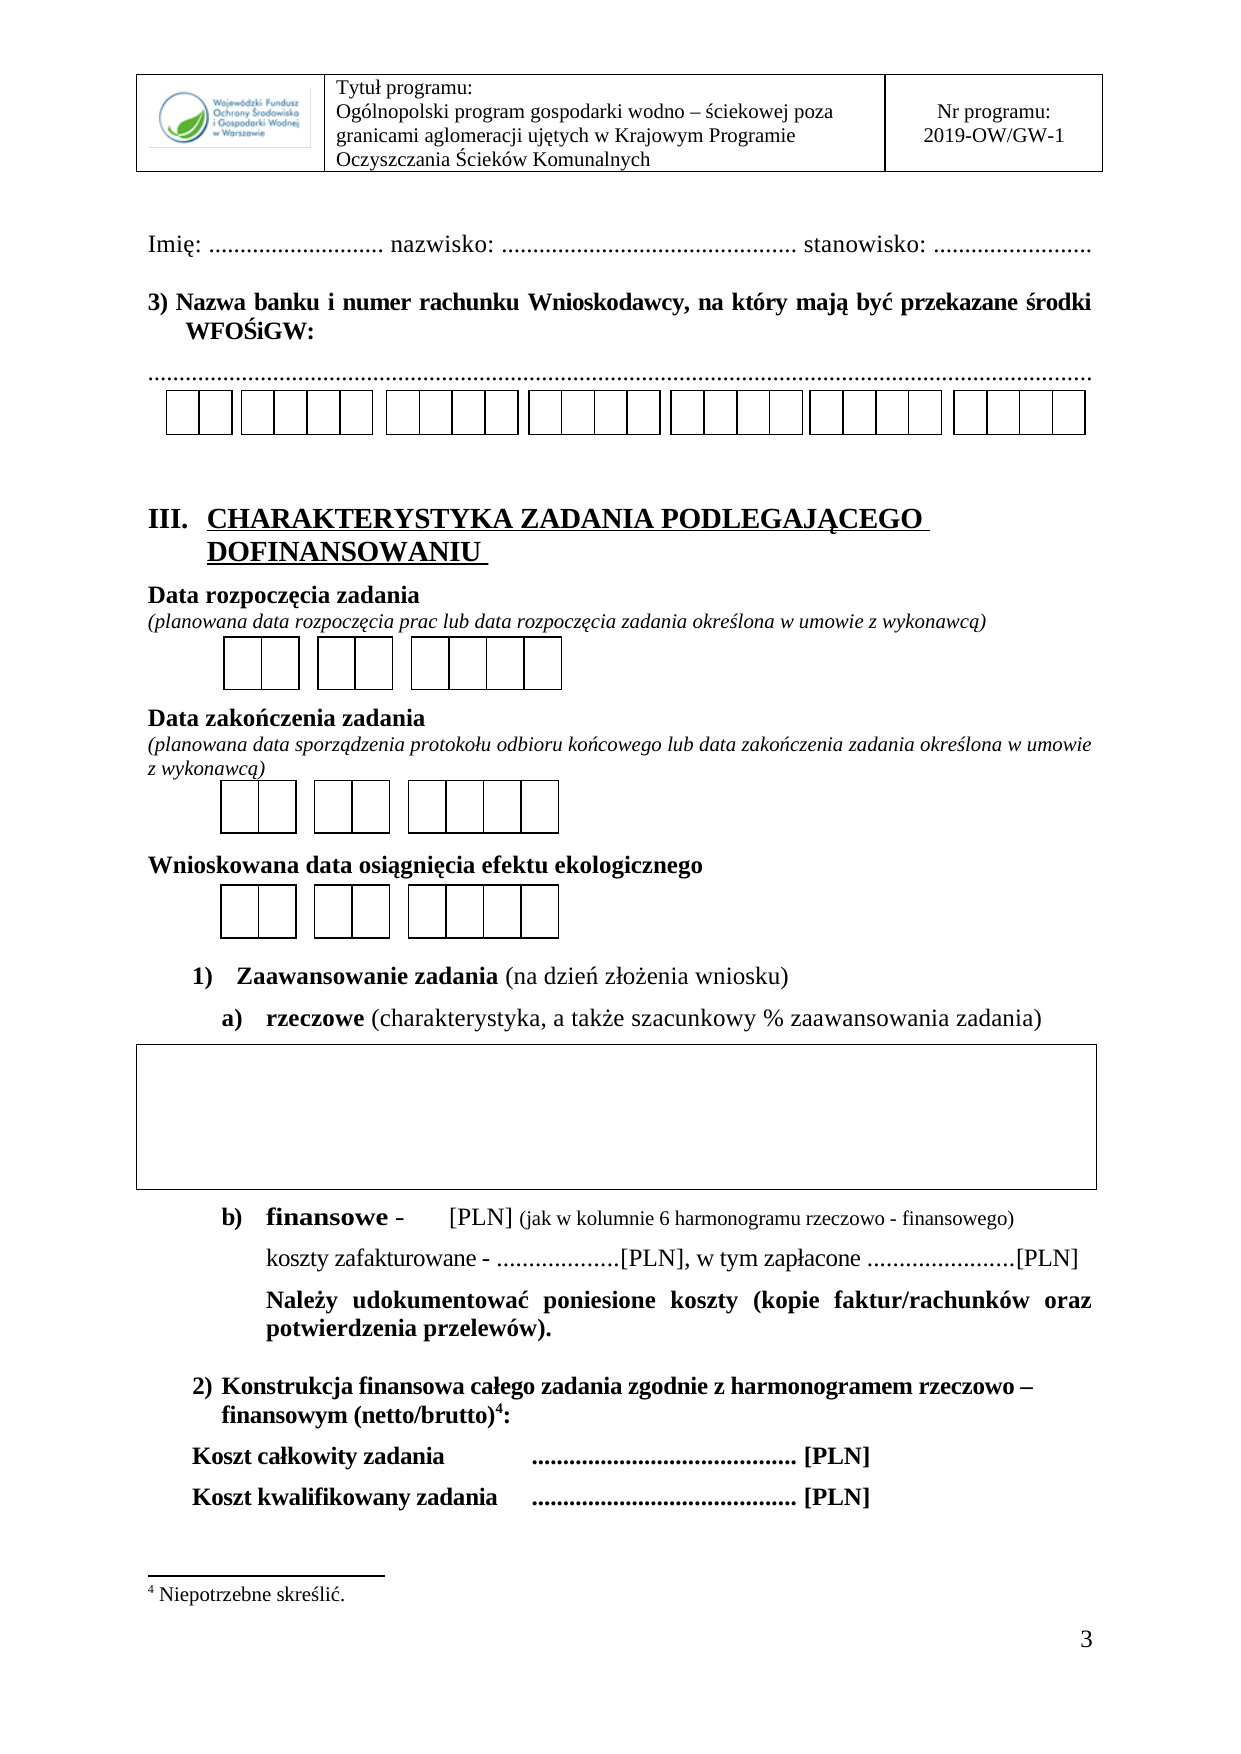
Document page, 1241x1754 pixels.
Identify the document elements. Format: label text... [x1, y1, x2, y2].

table_header [137, 1045, 1096, 1189]
text (planowana data rozpoczęcia prac lub data rozpoczęcia zadania określona w umowie z wykonawcą) [148, 609, 1093, 633]
text Koszt całkowity zadania [PLN] [192, 1441, 1093, 1470]
text III. CHARAKTERYSTYKA ZADANIA PODLEGAJĄCEGO DOFINANSOWANIU [148, 501, 1093, 568]
list finansowe - [PLN] (jak w kolumnie 6 harmonogramu rzeczowo - finansowego) [221, 1202, 1093, 1231]
list rzeczowe (charakterystyka, a także szacunkowy % zaawansowania zadania) [221, 1003, 1093, 1031]
text Należy udokumentować poniesione koszty (kopie faktur/rachunków oraz potwierdzenia przelewów). [266, 1285, 1093, 1342]
text Imię: nazwisko: stanowisko: [148, 229, 1093, 258]
text Koszt kwalifikowany zadania [PLN] [192, 1482, 1093, 1511]
list Zaawansowanie zadania (na dzień złożenia wniosku) [192, 961, 1093, 990]
text Data zakończenia zadania [148, 703, 1093, 732]
text Data rozpoczęcia zadania [148, 580, 1093, 609]
text Wnioskowana data osiągnięcia efektu ekologicznego [148, 850, 1093, 879]
text koszty zafakturowane - [PLN], w tym zapłacone [PLN] [266, 1243, 1093, 1272]
text 3) Nazwa banku i numer rachunku Wnioskodawcy, na który mają być przekazane środki WFOŚiGW: [148, 287, 1093, 344]
list Konstrukcja finansowa całego zadania zgodnie z harmonogramem rzeczowo – finansowym (netto/brutto): [192, 1371, 1093, 1428]
picture [149, 88, 312, 149]
text (planowana data sporządzenia protokołu odbioru końcowego lub data zakończenia zadania określona w umowie z wykonawcą) [148, 732, 1093, 780]
